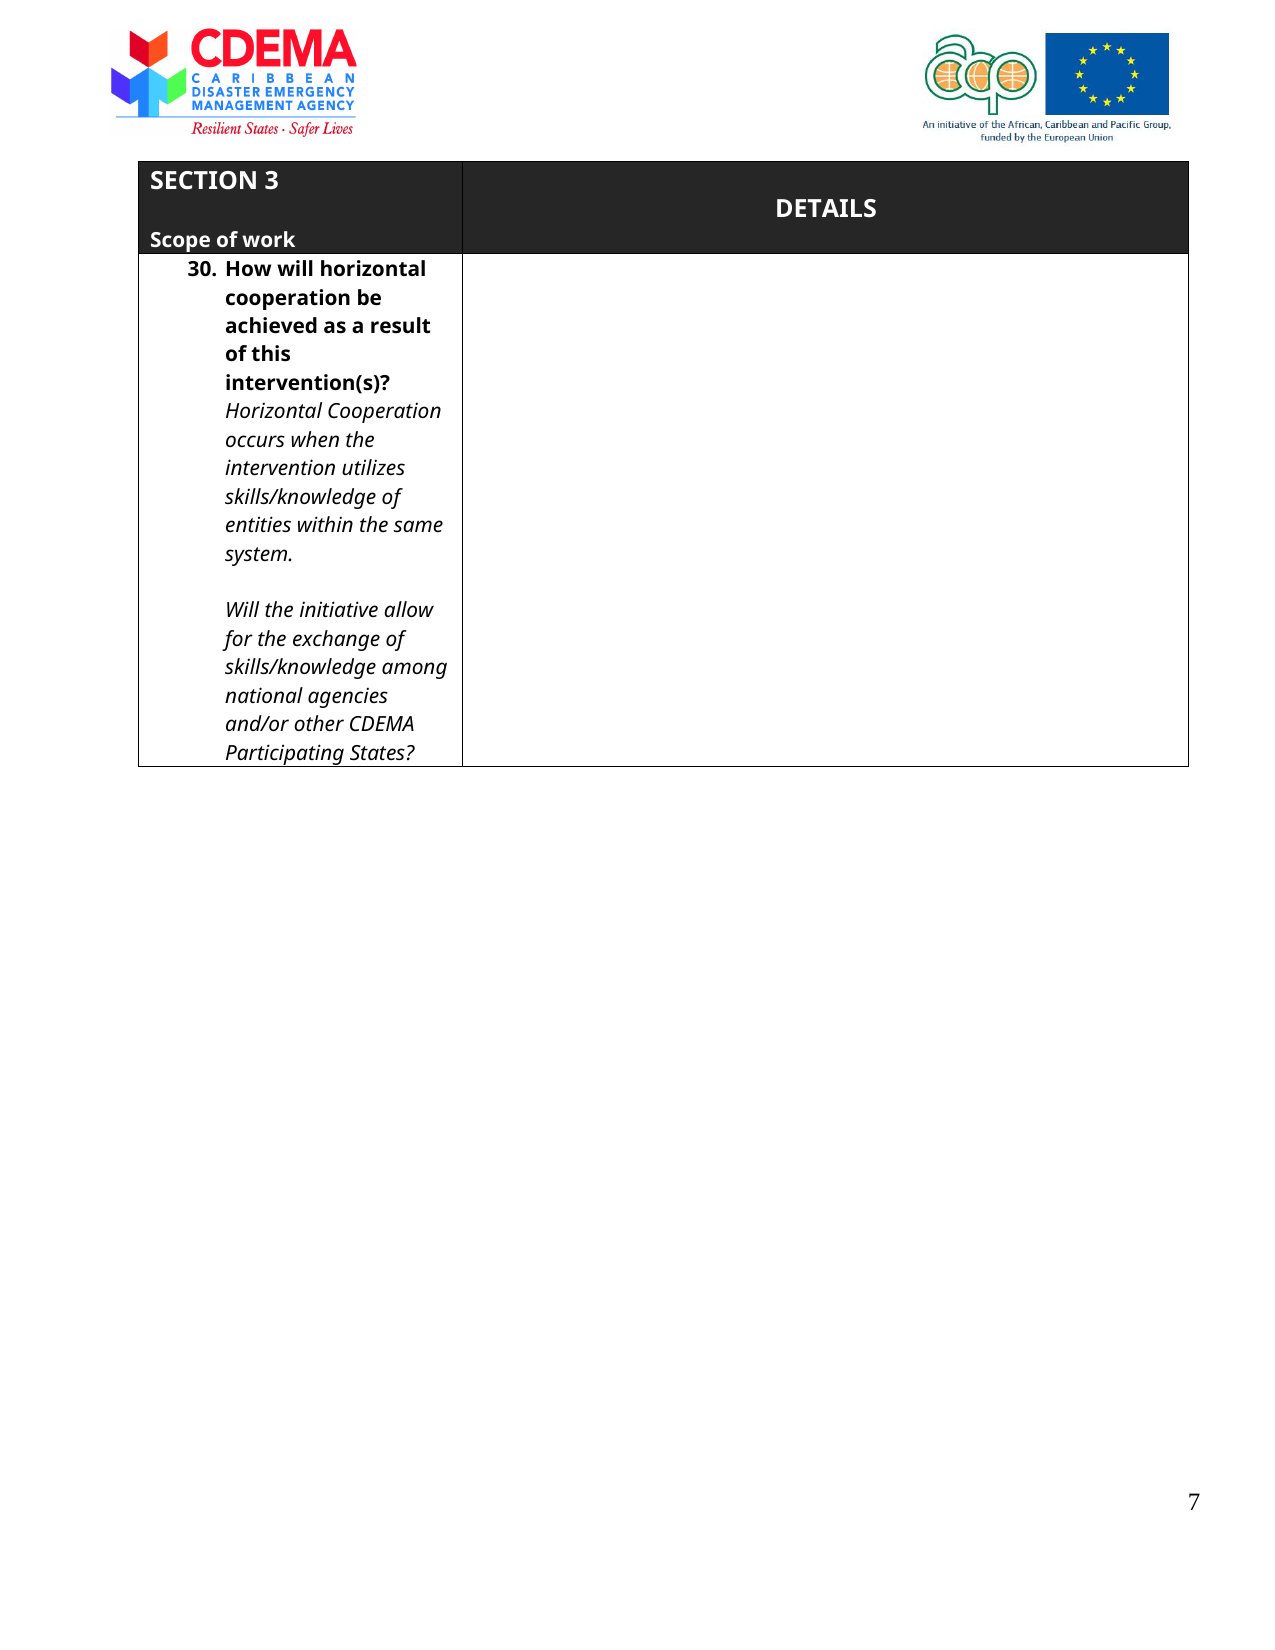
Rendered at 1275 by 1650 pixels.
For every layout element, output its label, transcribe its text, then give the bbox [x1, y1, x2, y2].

table_header SECTION 3 Scope of work [139, 162, 462, 253]
table_cell [463, 254, 1188, 766]
picture [911, 28, 1182, 151]
picture [110, 28, 357, 137]
table_header DETAILS [463, 162, 1188, 253]
table_cell How will horizontal cooperation be achieved as a result of this intervention(s)? Horizontal Cooperation occurs when the intervention utilizes skills/knowledge of entities within the same system. Will the initiative allow for the exchange of skills/knowledge among national agencies and/or other CDEMA Participating States? [139, 254, 462, 766]
